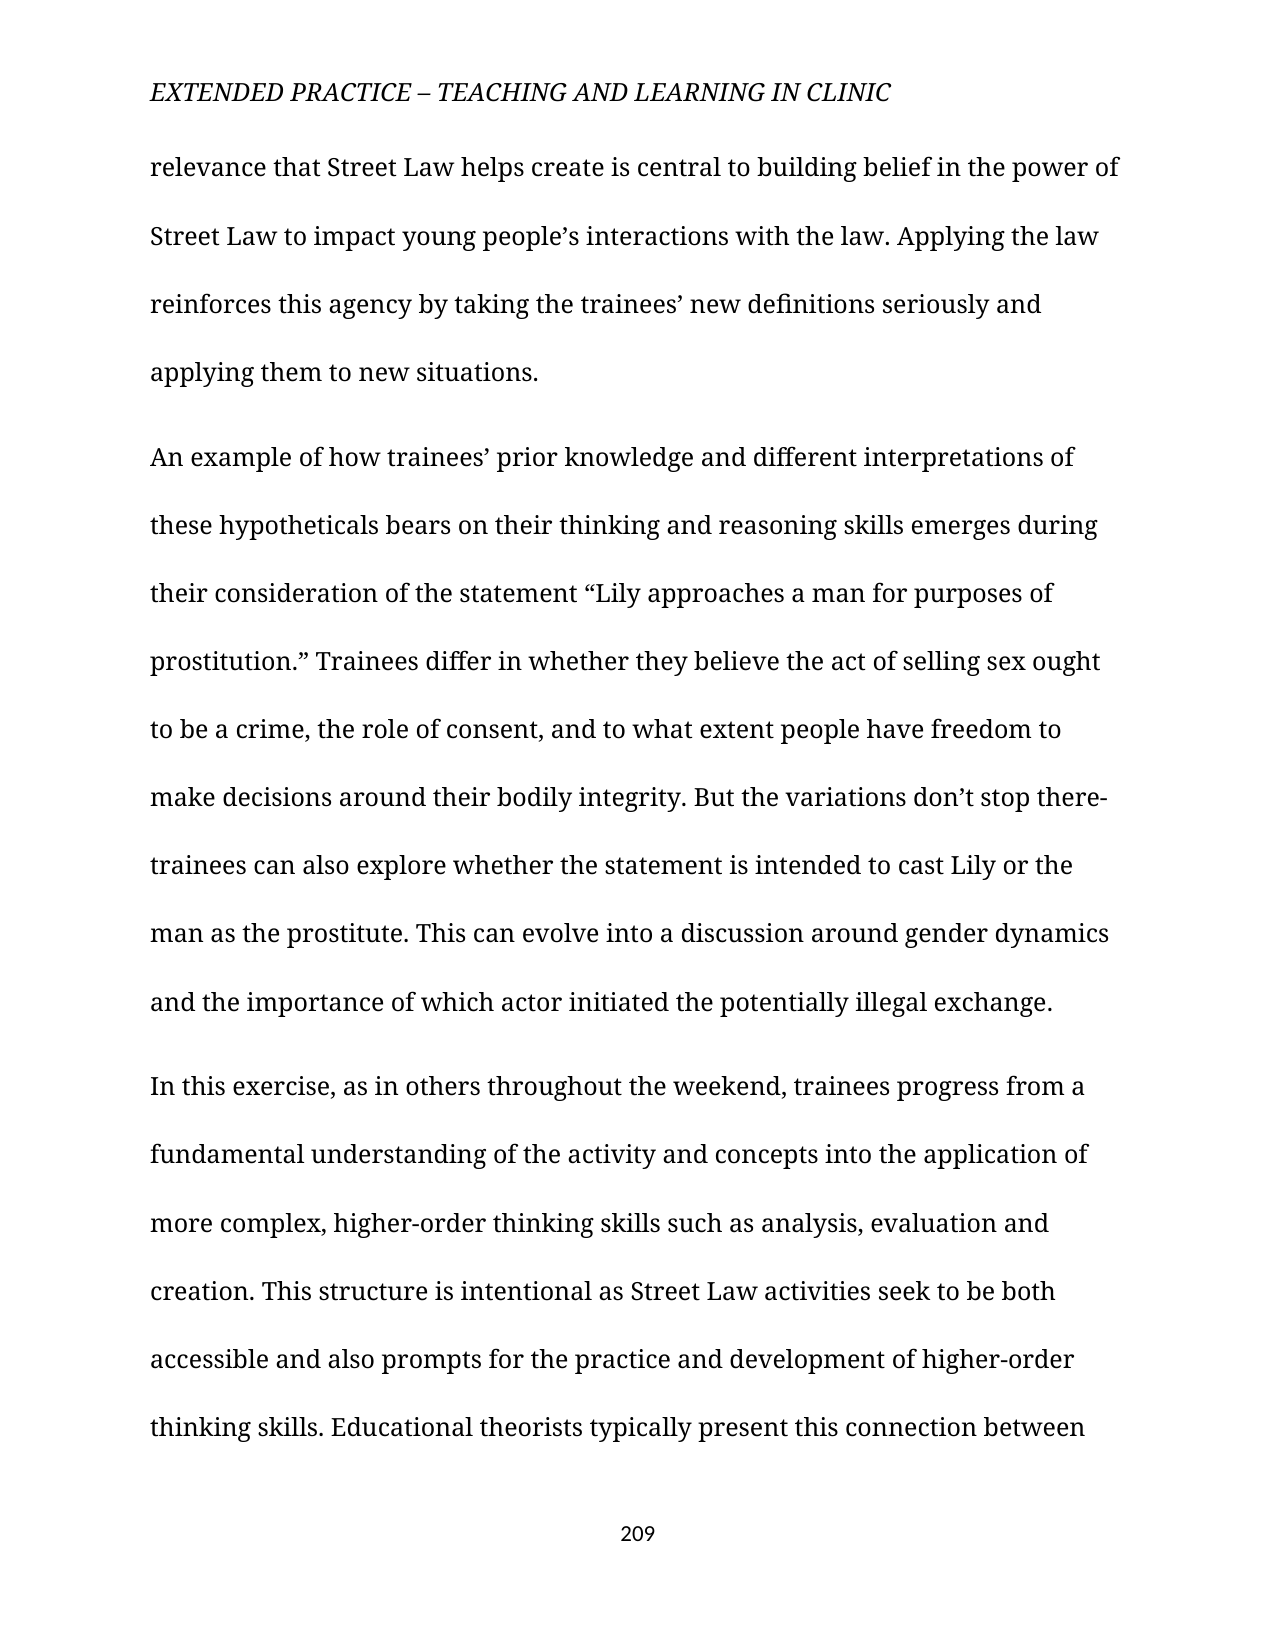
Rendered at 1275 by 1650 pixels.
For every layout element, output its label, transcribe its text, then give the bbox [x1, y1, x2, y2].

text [150, 1069, 1125, 1444]
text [150, 150, 1125, 388]
text An example of how trainees’ prior knowledge and different interpretations of these hypotheticals bears on their thinking and reasoning skills emerges during their consideration of the statement “Lily approaches a man for purposes of prostitution.” Trainees differ in whether they believe the act of selling sex ought to be a crime, the role of consent, and to what extent people have freedom to make decisions around their bodily integrity. But the variations don’t stop there-trainees can also explore whether the statement is intended to cast Lily or the man as the prostitute. This can evolve into a discussion around gender dynamics and the importance of which actor initiated the potentially illegal exchange. [150, 439, 1125, 1018]
